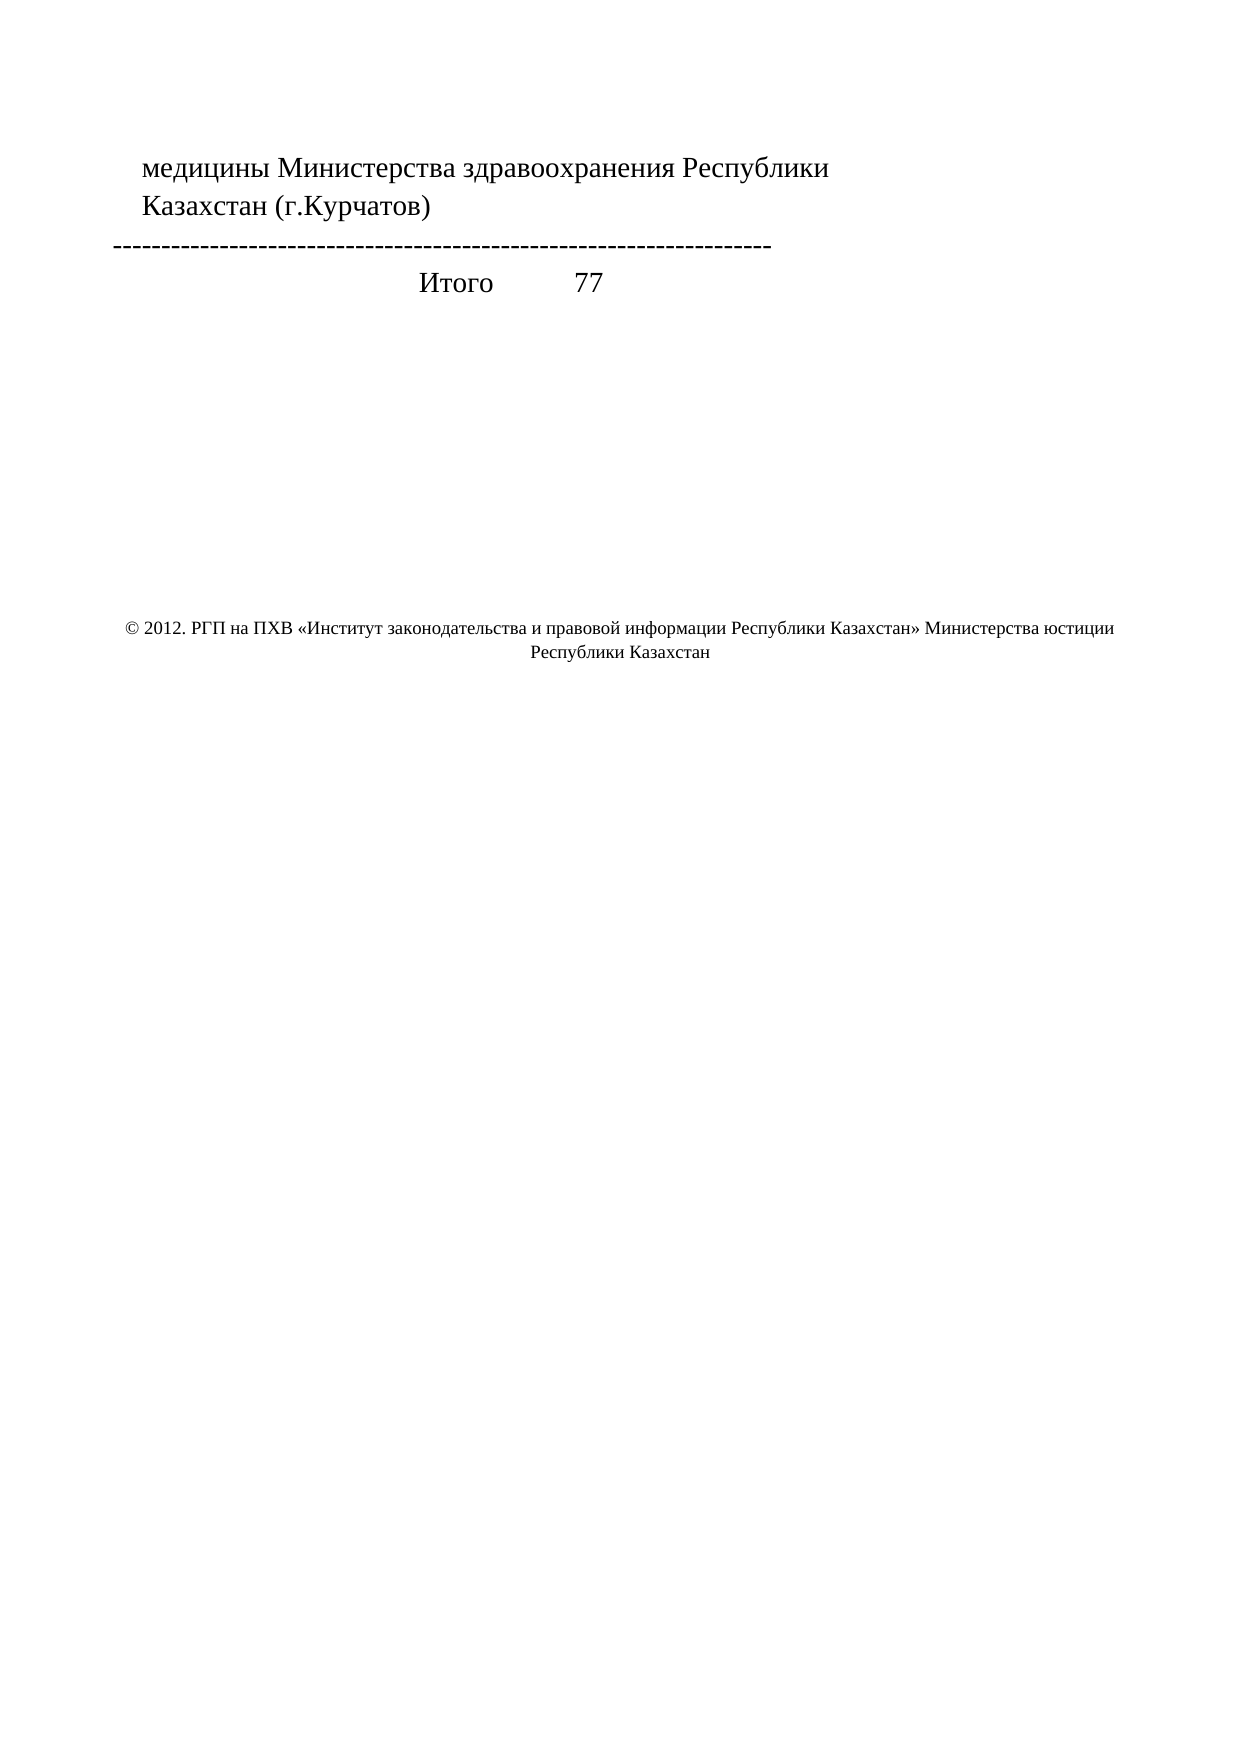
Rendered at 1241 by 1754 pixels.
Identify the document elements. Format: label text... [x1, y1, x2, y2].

text -------------------------------------------------------------------- [112, 227, 1128, 261]
text © 2012. РГП на ПХВ «Институт законодательства и правовой информации Республики Казахстан» Министерства юстиции Республики Казахстан [112, 617, 1128, 663]
text медицины Министерства здравоохранения Республики [112, 150, 1128, 183]
text Казахстан (г.Курчатов) [112, 188, 1128, 222]
text Итого 77 [112, 266, 1128, 299]
